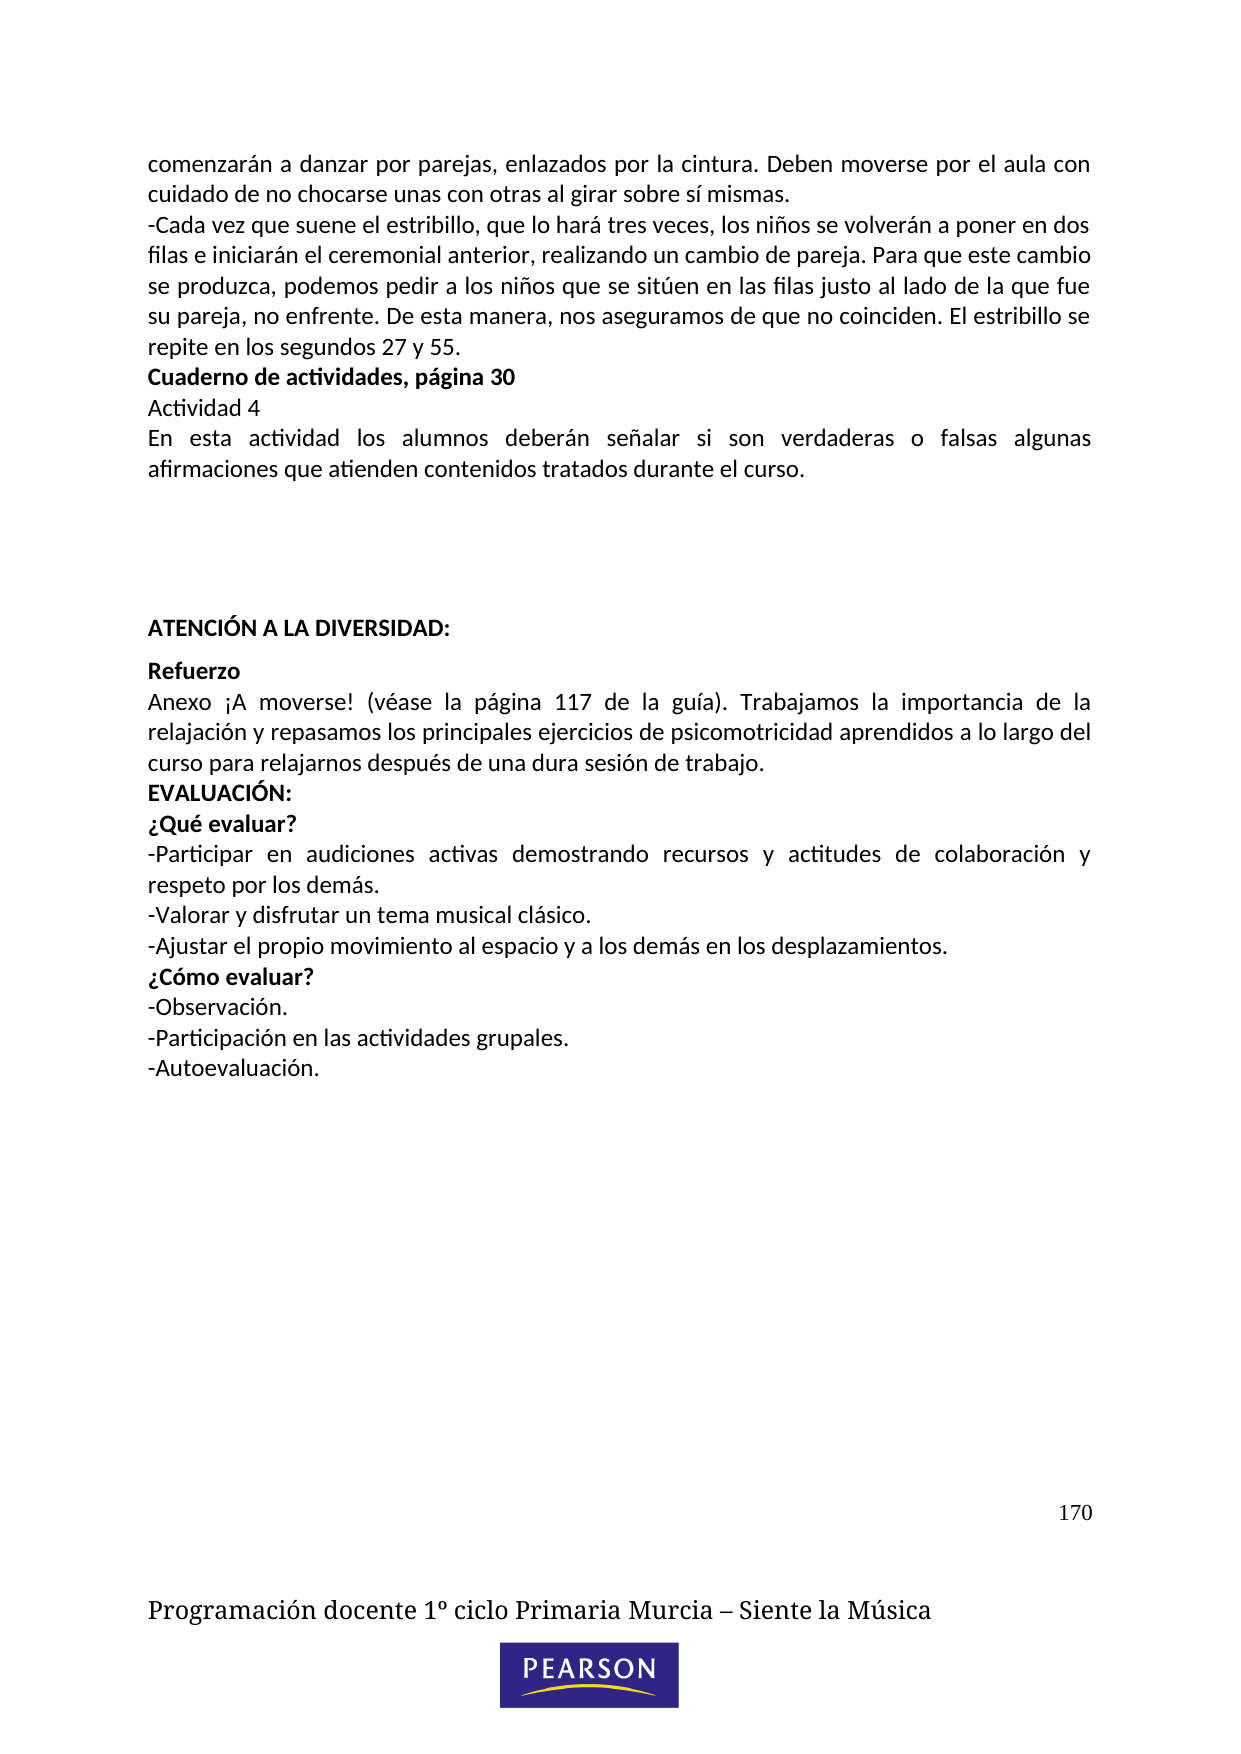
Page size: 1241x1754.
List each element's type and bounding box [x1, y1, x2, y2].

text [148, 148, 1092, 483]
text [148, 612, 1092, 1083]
picture [493, 1638, 685, 1713]
